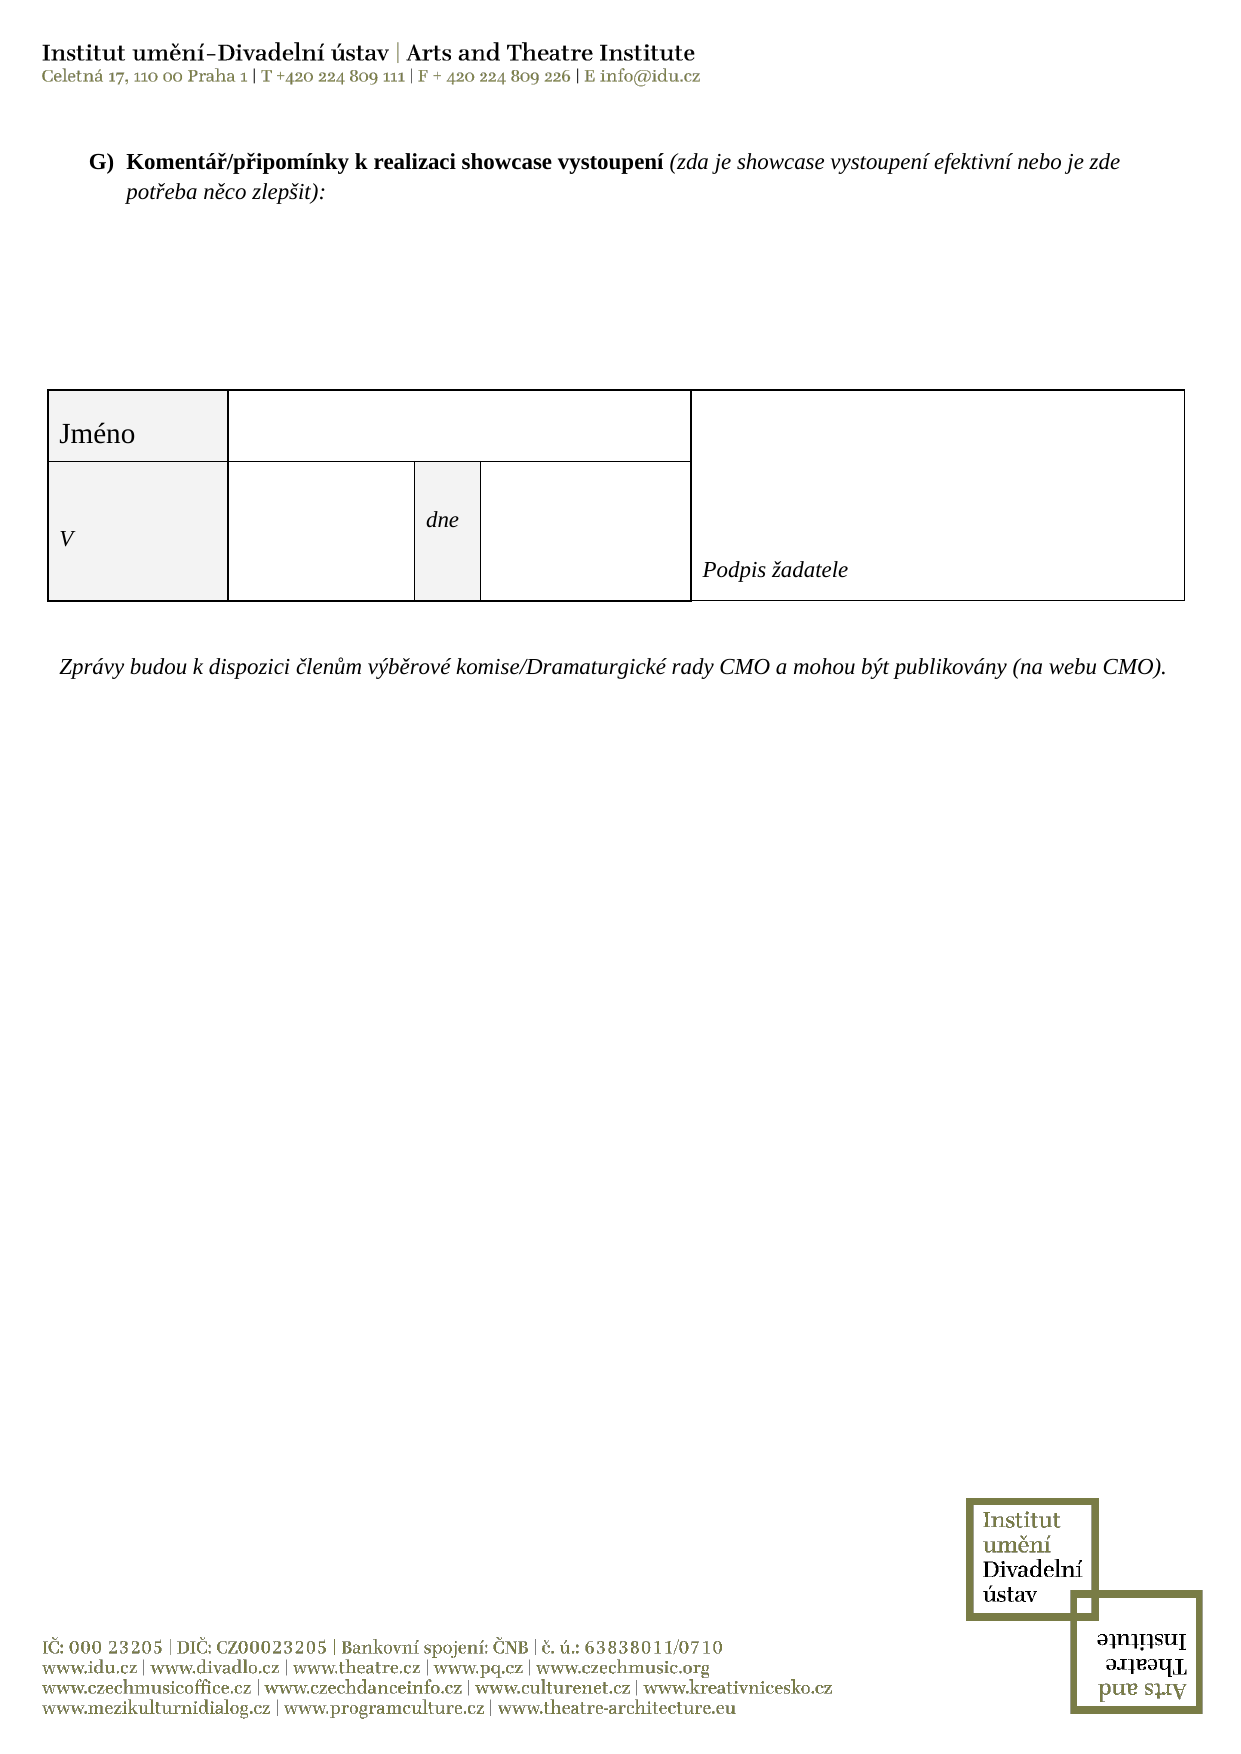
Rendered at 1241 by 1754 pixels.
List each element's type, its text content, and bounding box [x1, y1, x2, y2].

text Zprávy budou k dispozici členům výběrové komise/Dramaturgické rady CMO a mohou být publikovány (na webu CMO). [59, 653, 1181, 679]
table_header [229, 391, 690, 461]
picture [0, 1466, 1240, 1754]
table_cell dne [415, 462, 480, 600]
list Komentář/připomínky k realizaci showcase vystoupení (zda je showcase vystoupení efektivní nebo je zde potřeba něco zlepšit): [89, 148, 1181, 204]
picture [0, 0, 1241, 142]
table_header Podpis žadatele [692, 391, 1184, 600]
table_cell [481, 462, 690, 600]
table_cell V [49, 462, 227, 600]
table_cell [229, 462, 414, 600]
table_header Jméno [49, 391, 227, 461]
